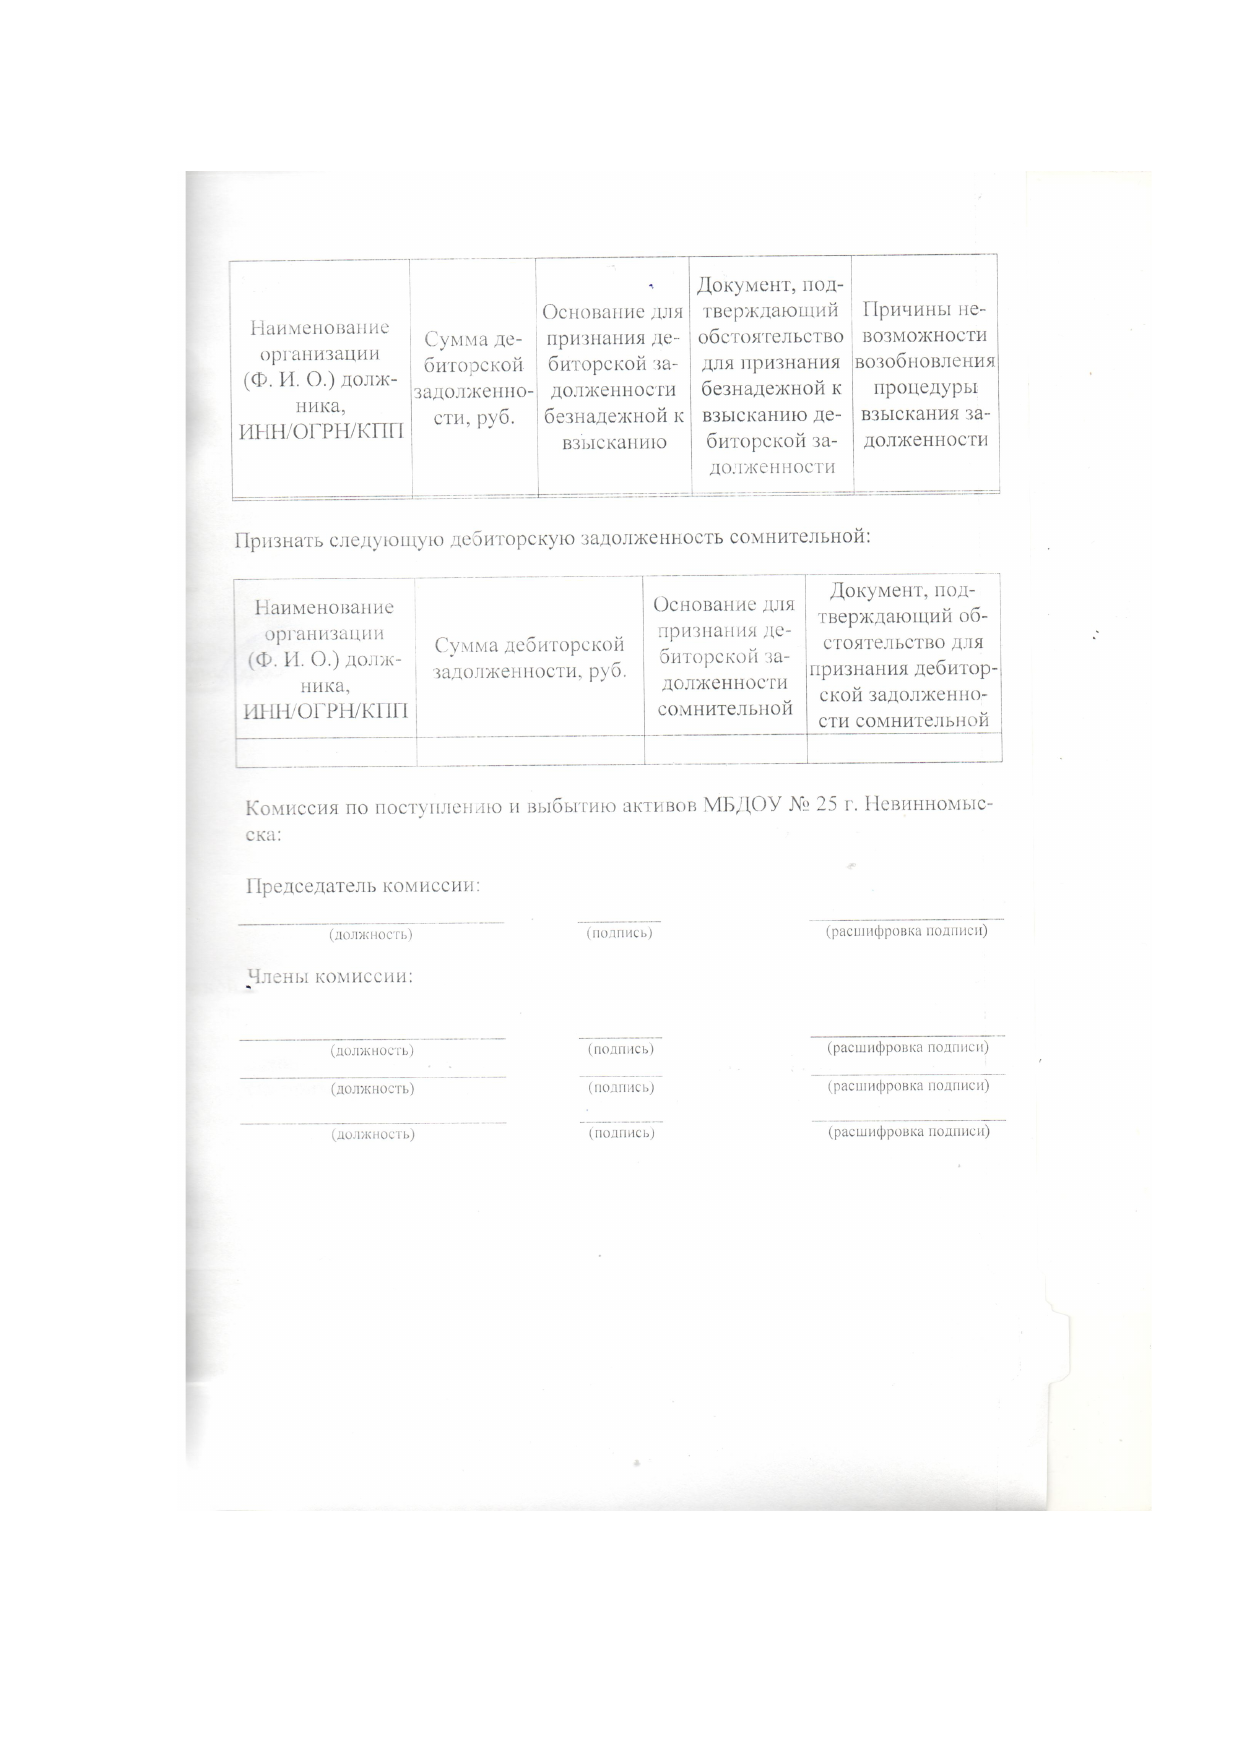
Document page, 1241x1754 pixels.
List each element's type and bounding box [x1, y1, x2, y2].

picture [177, 171, 1152, 1511]
